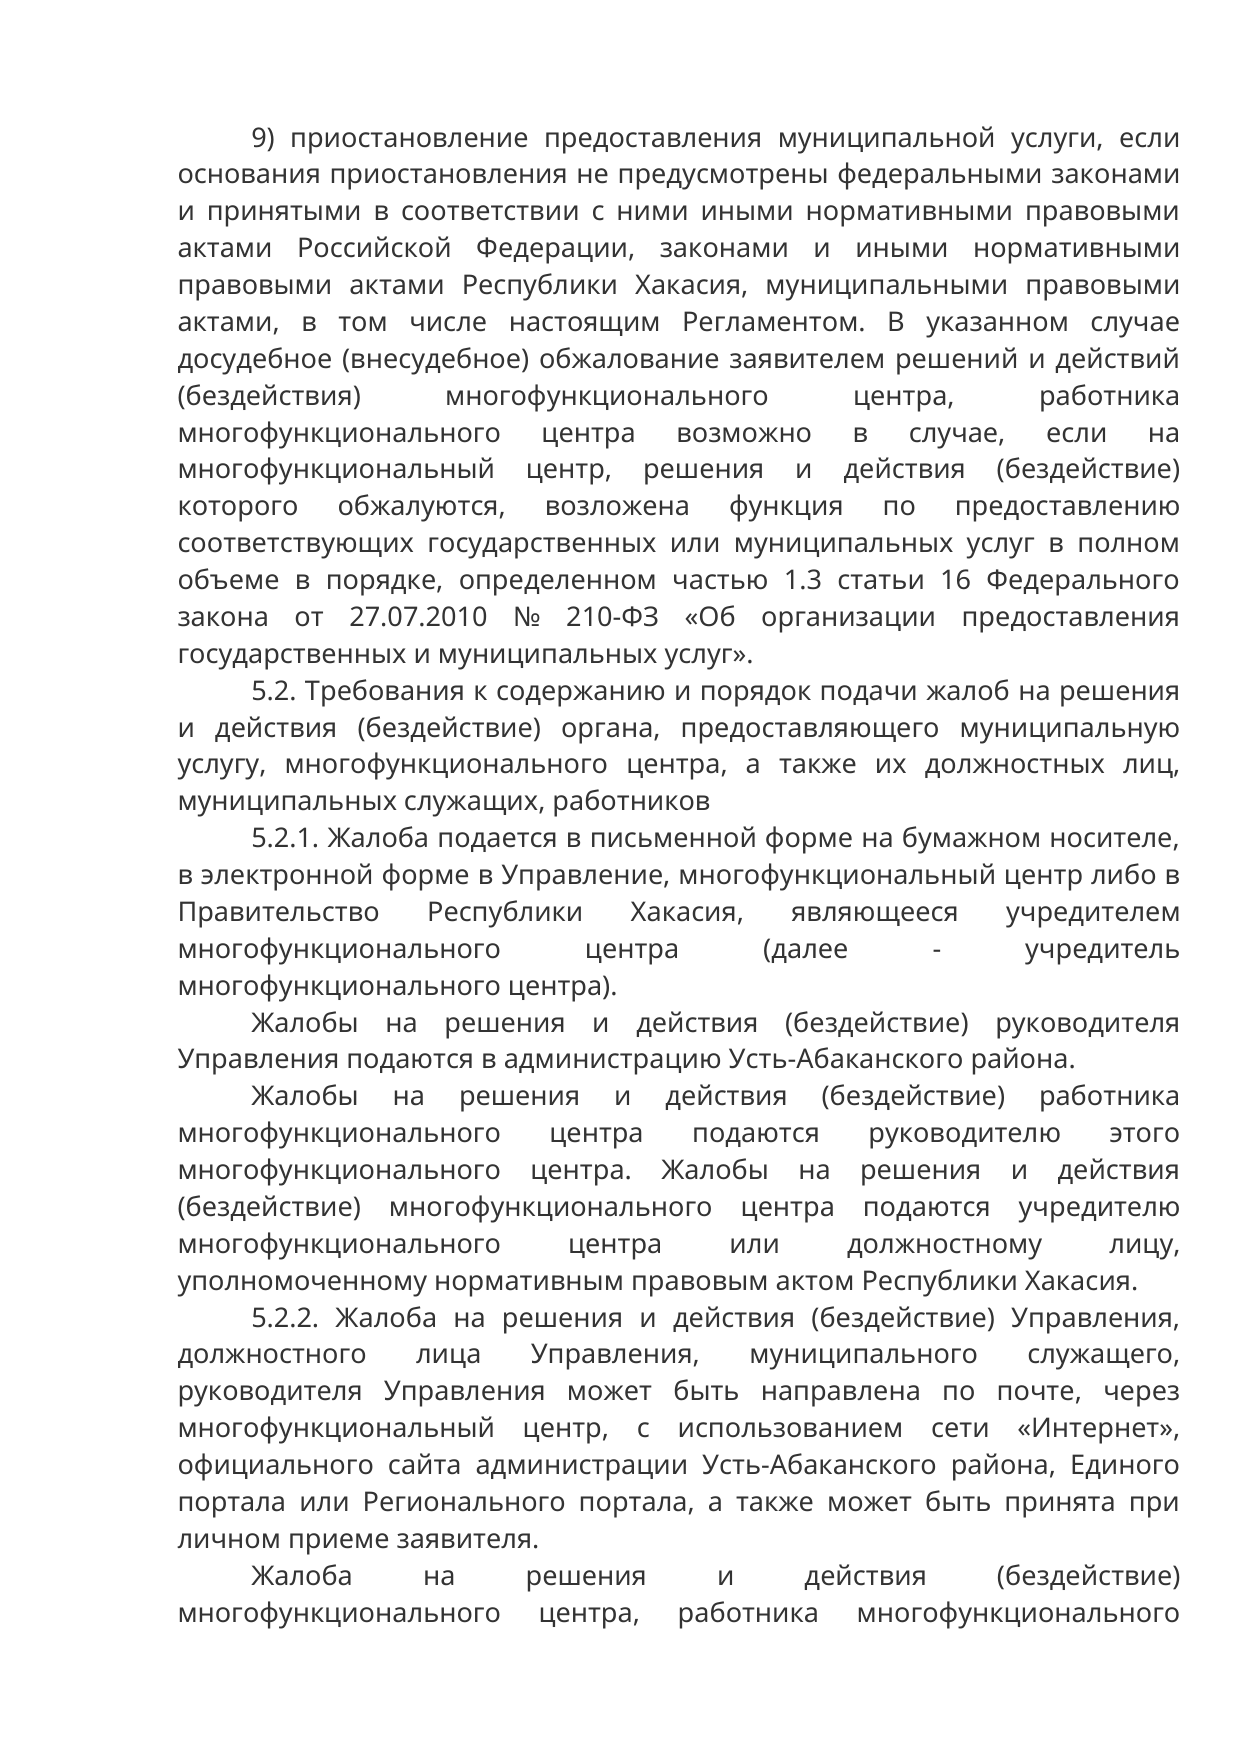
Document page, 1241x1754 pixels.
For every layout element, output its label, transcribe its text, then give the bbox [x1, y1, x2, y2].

text 9) приостановление предоставления муниципальной услуги, если основания приостановления не предусмотрены федеральными законами и принятыми в соответствии с ними иными нормативными правовыми актами Российской Федерации, законами и иными нормативными правовыми актами Республики Хакасия, муниципальными правовыми актами, в том числе настоящим Регламентом. В указанном случае досудебное (внесудебное) обжалование заявителем решений и действий (бездействия) многофункционального центра, работника многофункционального центра возможно в случае, если на многофункциональный центр, решения и действия (бездействие) которого обжалуются, возложена функция по предоставлению соответствующих государственных или муниципальных услуг в полном объеме в порядке, определенном частью 1.3 статьи 16 Федерального закона от 27.07.2010 № 210-ФЗ «Об организации предоставления государственных и муниципальных услуг». [177, 118, 1181, 671]
text Жалобы на решения и действия (бездействие) работника многофункционального центра подаются руководителю этого многофункционального центра. Жалобы на решения и действия (бездействие) многофункционального центра подаются учредителю многофункционального центра или должностному лицу, уполномоченному нормативным правовым актом Республики Хакасия. [177, 1077, 1181, 1298]
text 5.2.2. Жалоба на решения и действия (бездействие) Управления, должностного лица Управления, муниципального служащего, руководителя Управления может быть направлена по почте, через многофункциональный центр, с использованием сети «Интернет», официального сайта администрации Усть-Абаканского района, Единого портала или Регионального портала, а также может быть принята при личном приеме заявителя. [177, 1298, 1181, 1556]
text 5.2. Требования к содержанию и порядок подачи жалоб на решения и действия (бездействие) органа, предоставляющего муниципальную услугу, многофункционального центра, а также их должностных лиц, муниципальных служащих, работников [177, 671, 1181, 819]
text 5.2.1. Жалоба подается в письменной форме на бумажном носителе, в электронной форме в Управление, многофункциональный центр либо в Правительство Республики Хакасия, являющееся учредителем многофункционального центра (далее - учредитель многофункционального центра). [177, 819, 1181, 1003]
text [177, 1556, 1181, 1630]
text Жалобы на решения и действия (бездействие) руководителя Управления подаются в администрацию Усть-Абаканского района. [177, 1003, 1181, 1077]
